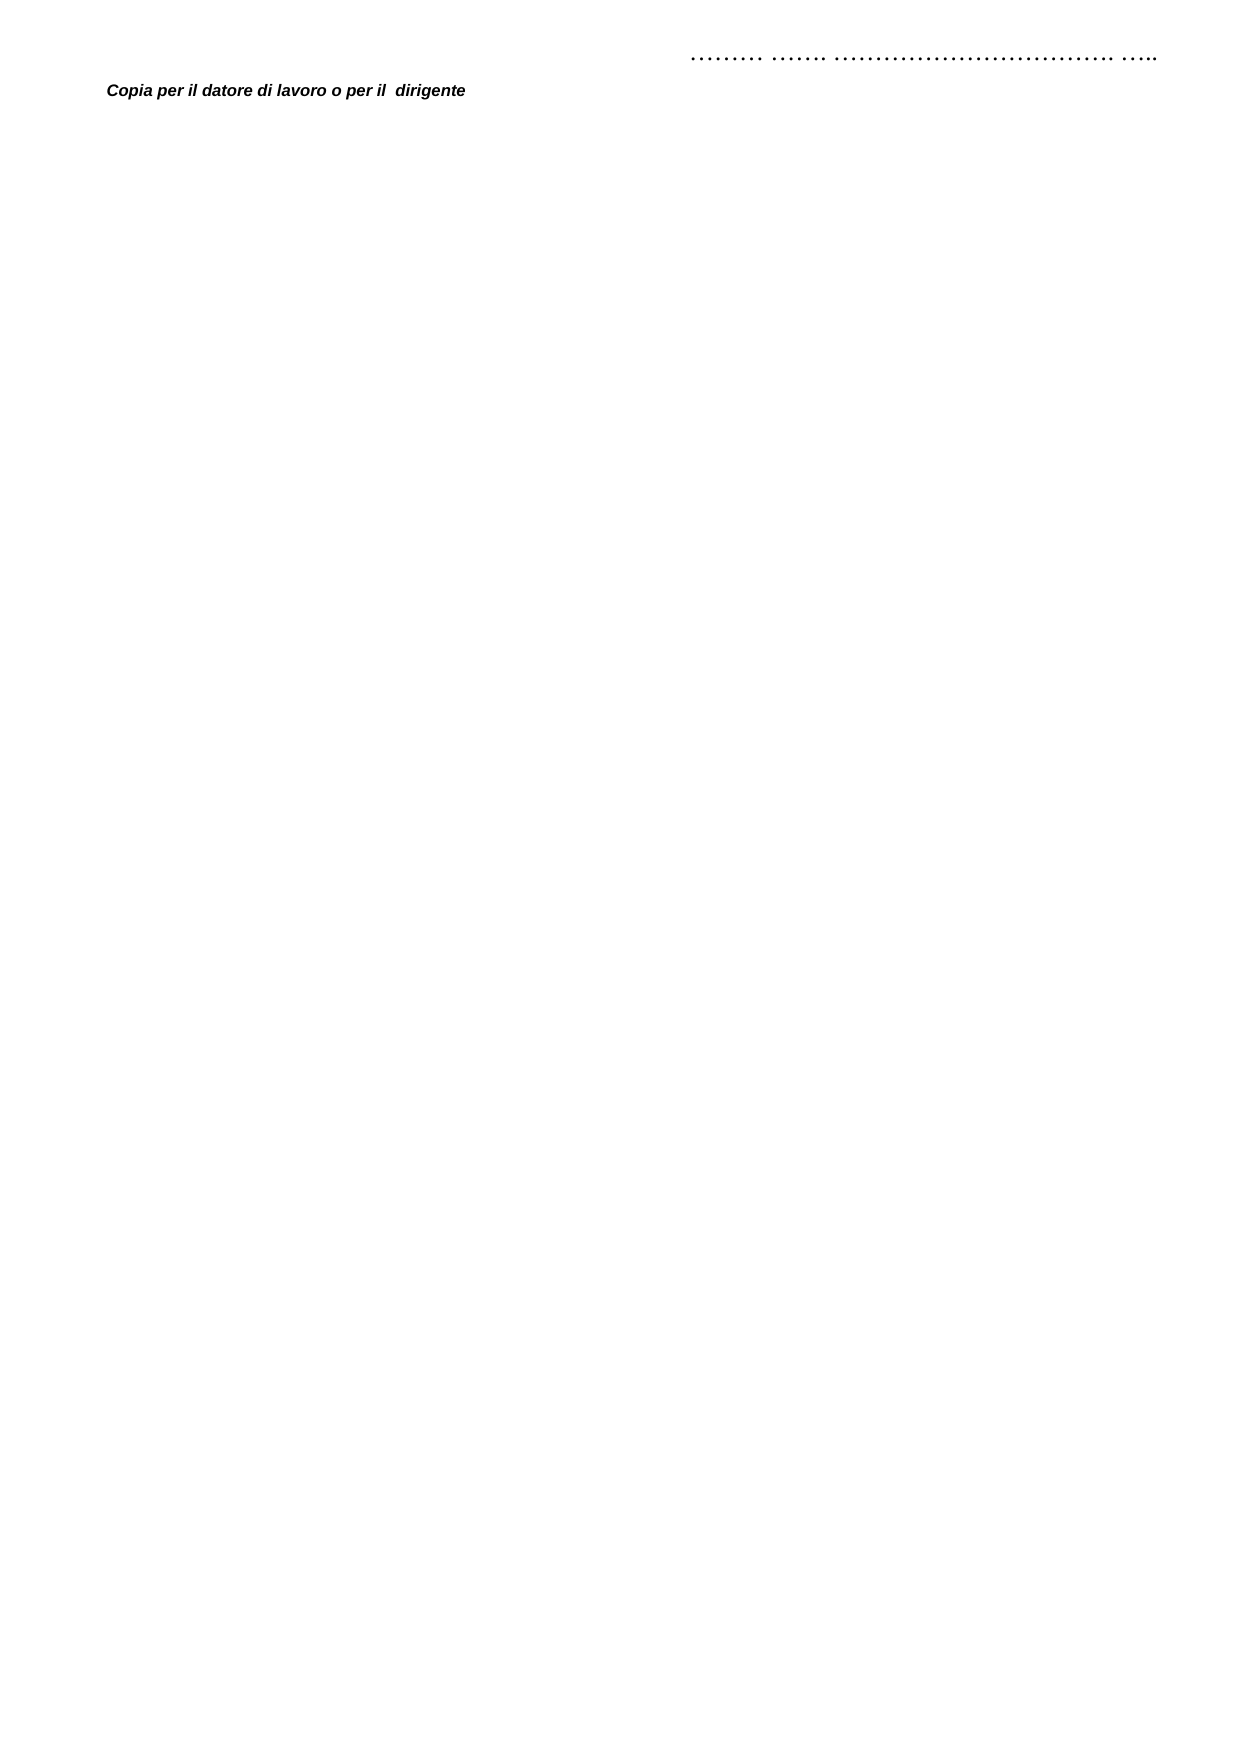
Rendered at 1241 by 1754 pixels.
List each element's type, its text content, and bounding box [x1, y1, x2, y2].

text ……… ……. ……………………………. ….. [106, 37, 1157, 66]
text Copia per il datore di lavoro o per il dirigente [106, 80, 1157, 99]
